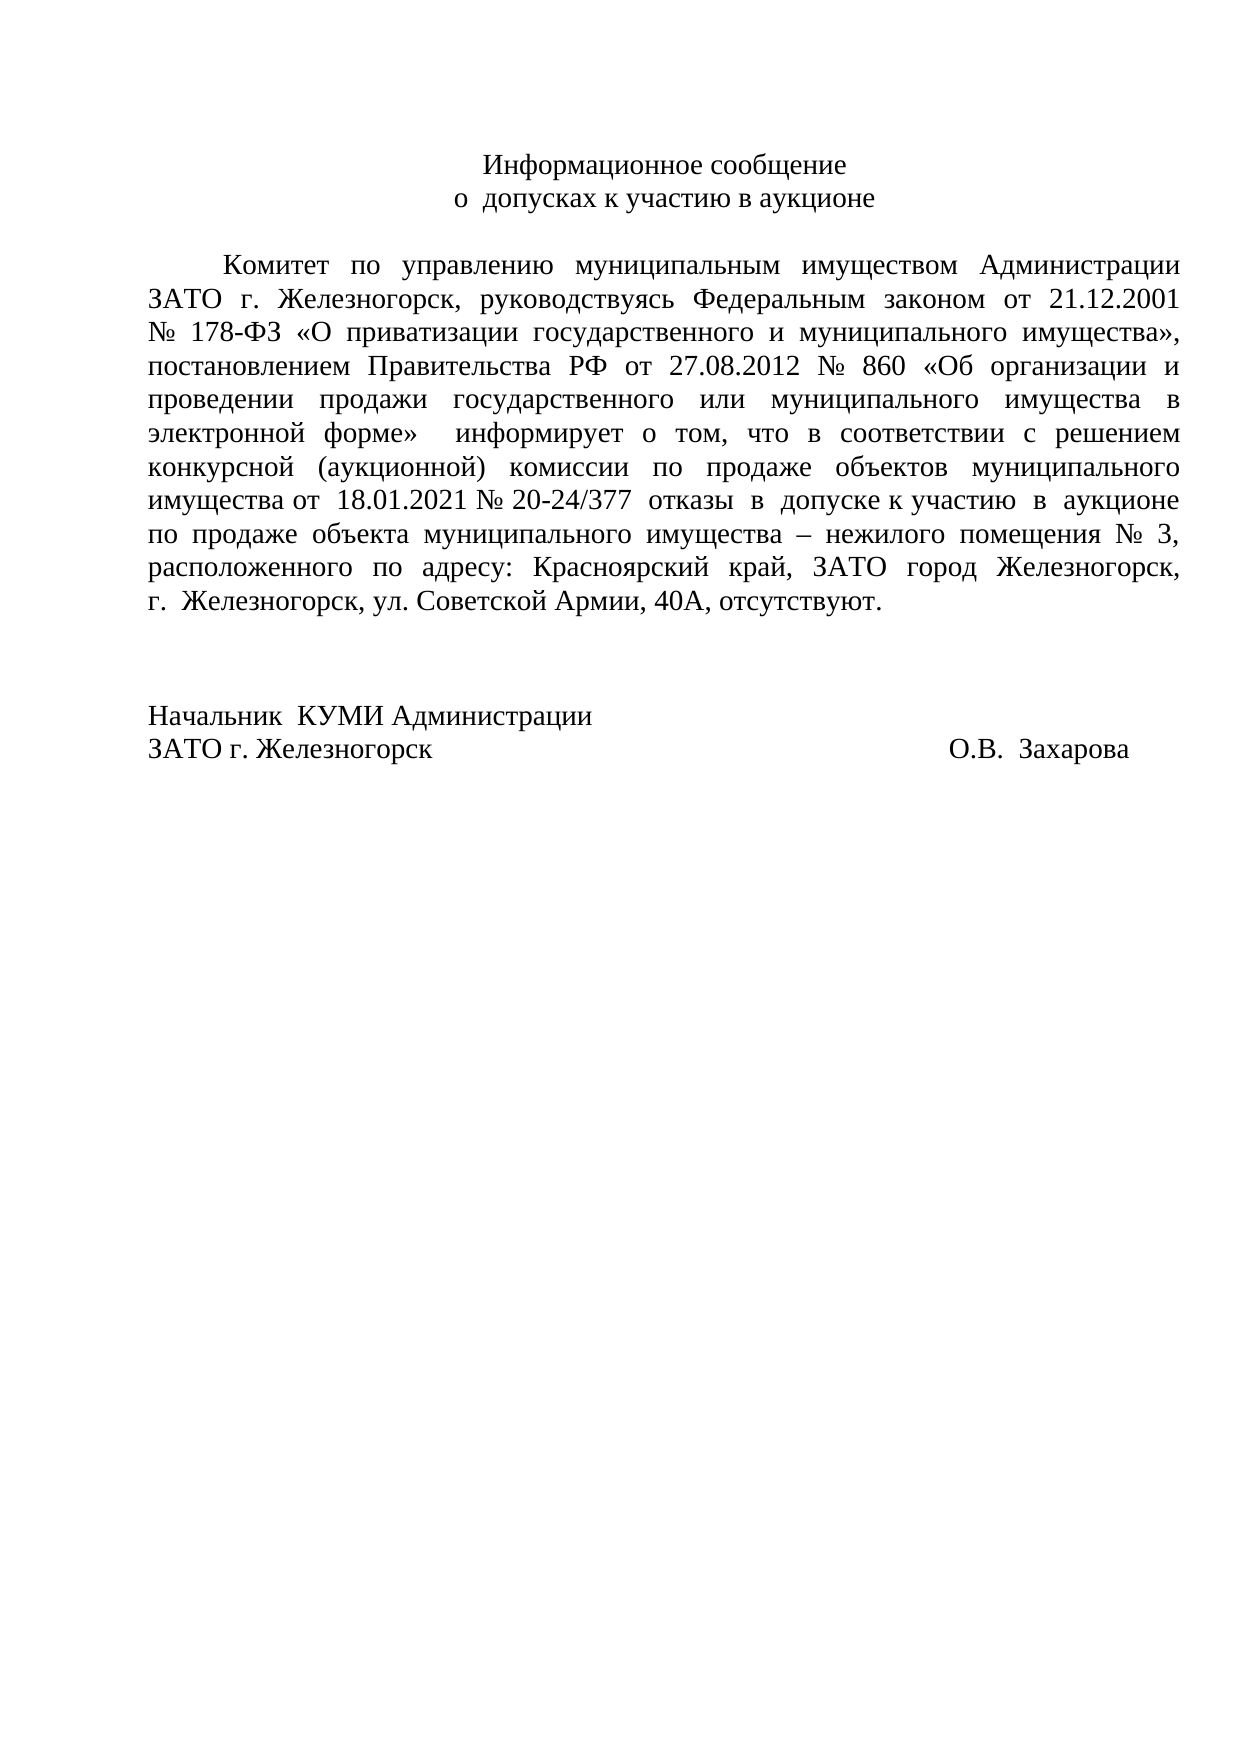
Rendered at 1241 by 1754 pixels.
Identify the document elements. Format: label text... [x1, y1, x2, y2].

text Начальник КУМИ Администрации [148, 698, 1181, 732]
text о допусках к участию в аукционе [148, 180, 1181, 214]
text ЗАТО г. Железногорск О.В. Захарова [148, 732, 1181, 765]
subtitle Комитет по управлению муниципальным имуществом Администрации ЗАТО г. Железногорск, руководствуясь Федеральным законом от 21.12.2001 № 178-ФЗ «О приватизации государственного и муниципального имущества», постановлением Правительства РФ от 27.08.2012 № 860 «Об организации и проведении продажи государственного или муниципального имущества в электронной форме» информирует о том, что в соответствии с решением конкурсной (аукционной) комиссии по продаже объектов муниципального имущества от 18.01.2021 № 20-24/377 отказы в допуске к участию в аукционе по продаже объекта муниципального имущества – нежилого помещения № 3, расположенного по адресу: Красноярский край, ЗАТО город Железногорск, г. Железногорск, ул. Советской Армии, 40А, отсутствуют. [148, 247, 1181, 616]
title Информационное сообщение [148, 147, 1181, 180]
